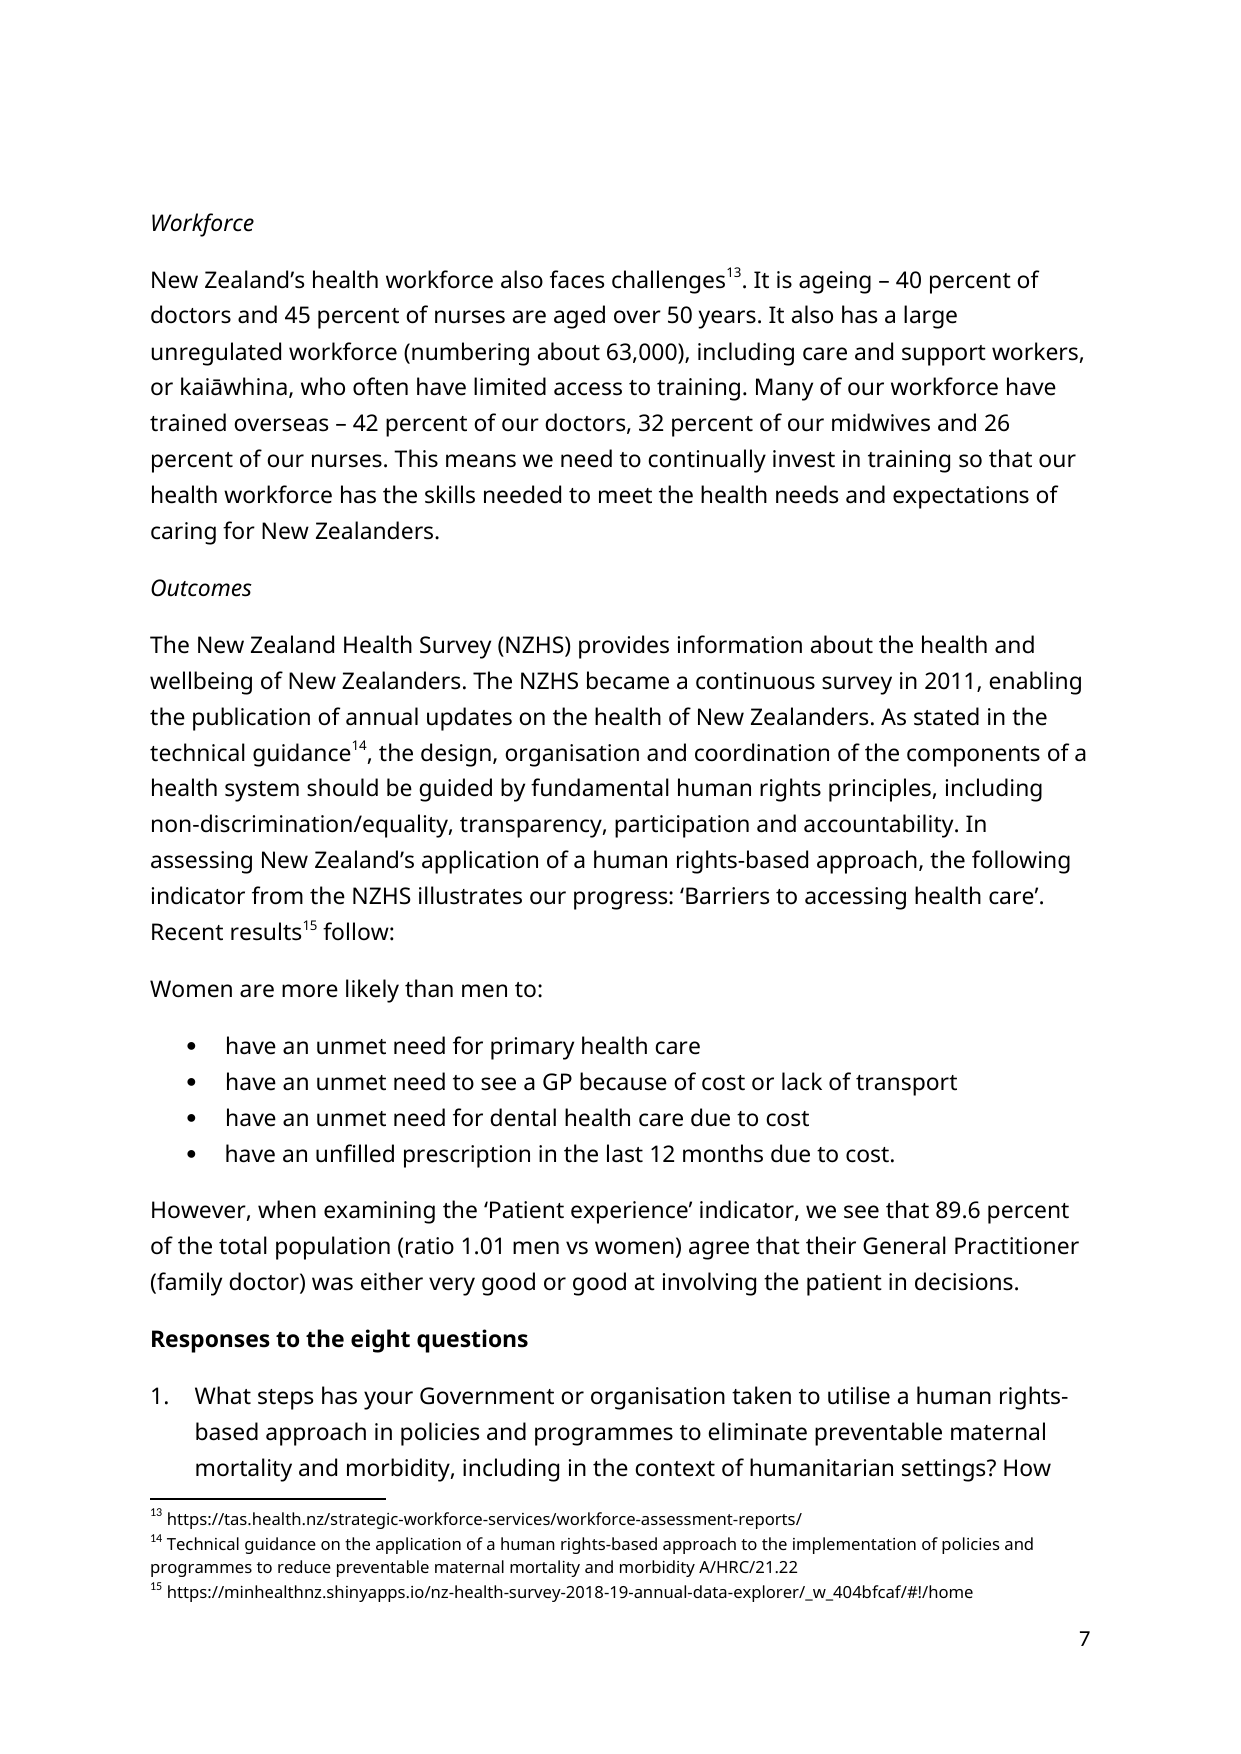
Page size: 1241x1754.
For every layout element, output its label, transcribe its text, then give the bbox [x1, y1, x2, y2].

text New Zealand’s health workforce also faces challenges. It is ageing – 40 percent of doctors and 45 percent of nurses are aged over 50 years. It also has a large unregulated workforce (numbering about 63,000), including care and support workers, or kaiāwhina, who often have limited access to training. Many of our workforce have trained overseas – 42 percent of our doctors, 32 percent of our midwives and 26 percent of our nurses. This means we need to continually invest in training so that our health workforce has the skills needed to meet the health needs and expectations of caring for New Zealanders. [150, 263, 1090, 546]
list have an unmet need to see a GP because of cost or lack of transport [187, 1066, 1090, 1097]
text Workforce [150, 207, 1090, 238]
text Responses to the eight questions [150, 1323, 1090, 1354]
text The New Zealand Health Survey (NZHS) provides information about the health and wellbeing of New Zealanders. The NZHS became a continuous survey in 2011, enabling the publication of annual updates on the health of New Zealanders. As stated in the technical guidance, the design, organisation and coordination of the components of a health system should be guided by fundamental human rights principles, including non-discrimination/equality, transparency, participation and accountability. In assessing New Zealand’s application of a human rights-based approach, the following indicator from the NZHS illustrates our progress: ‘Barriers to accessing health care’. Recent results follow: [150, 629, 1090, 947]
list have an unmet need for dental health care due to cost [187, 1102, 1090, 1133]
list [150, 1380, 1090, 1483]
text However, when examining the ‘Patient experience’ indicator, we see that 89.6 percent of the total population (ratio 1.01 men vs women) agree that their General Practitioner (family doctor) was either very good or good at involving the patient in decisions. [150, 1194, 1090, 1297]
list have an unmet need for primary health care [187, 1030, 1090, 1061]
text Women are more likely than men to: [150, 973, 1090, 1004]
list have an unfilled prescription in the last 12 months due to cost. [187, 1137, 1090, 1169]
text Outcomes [150, 572, 1090, 603]
